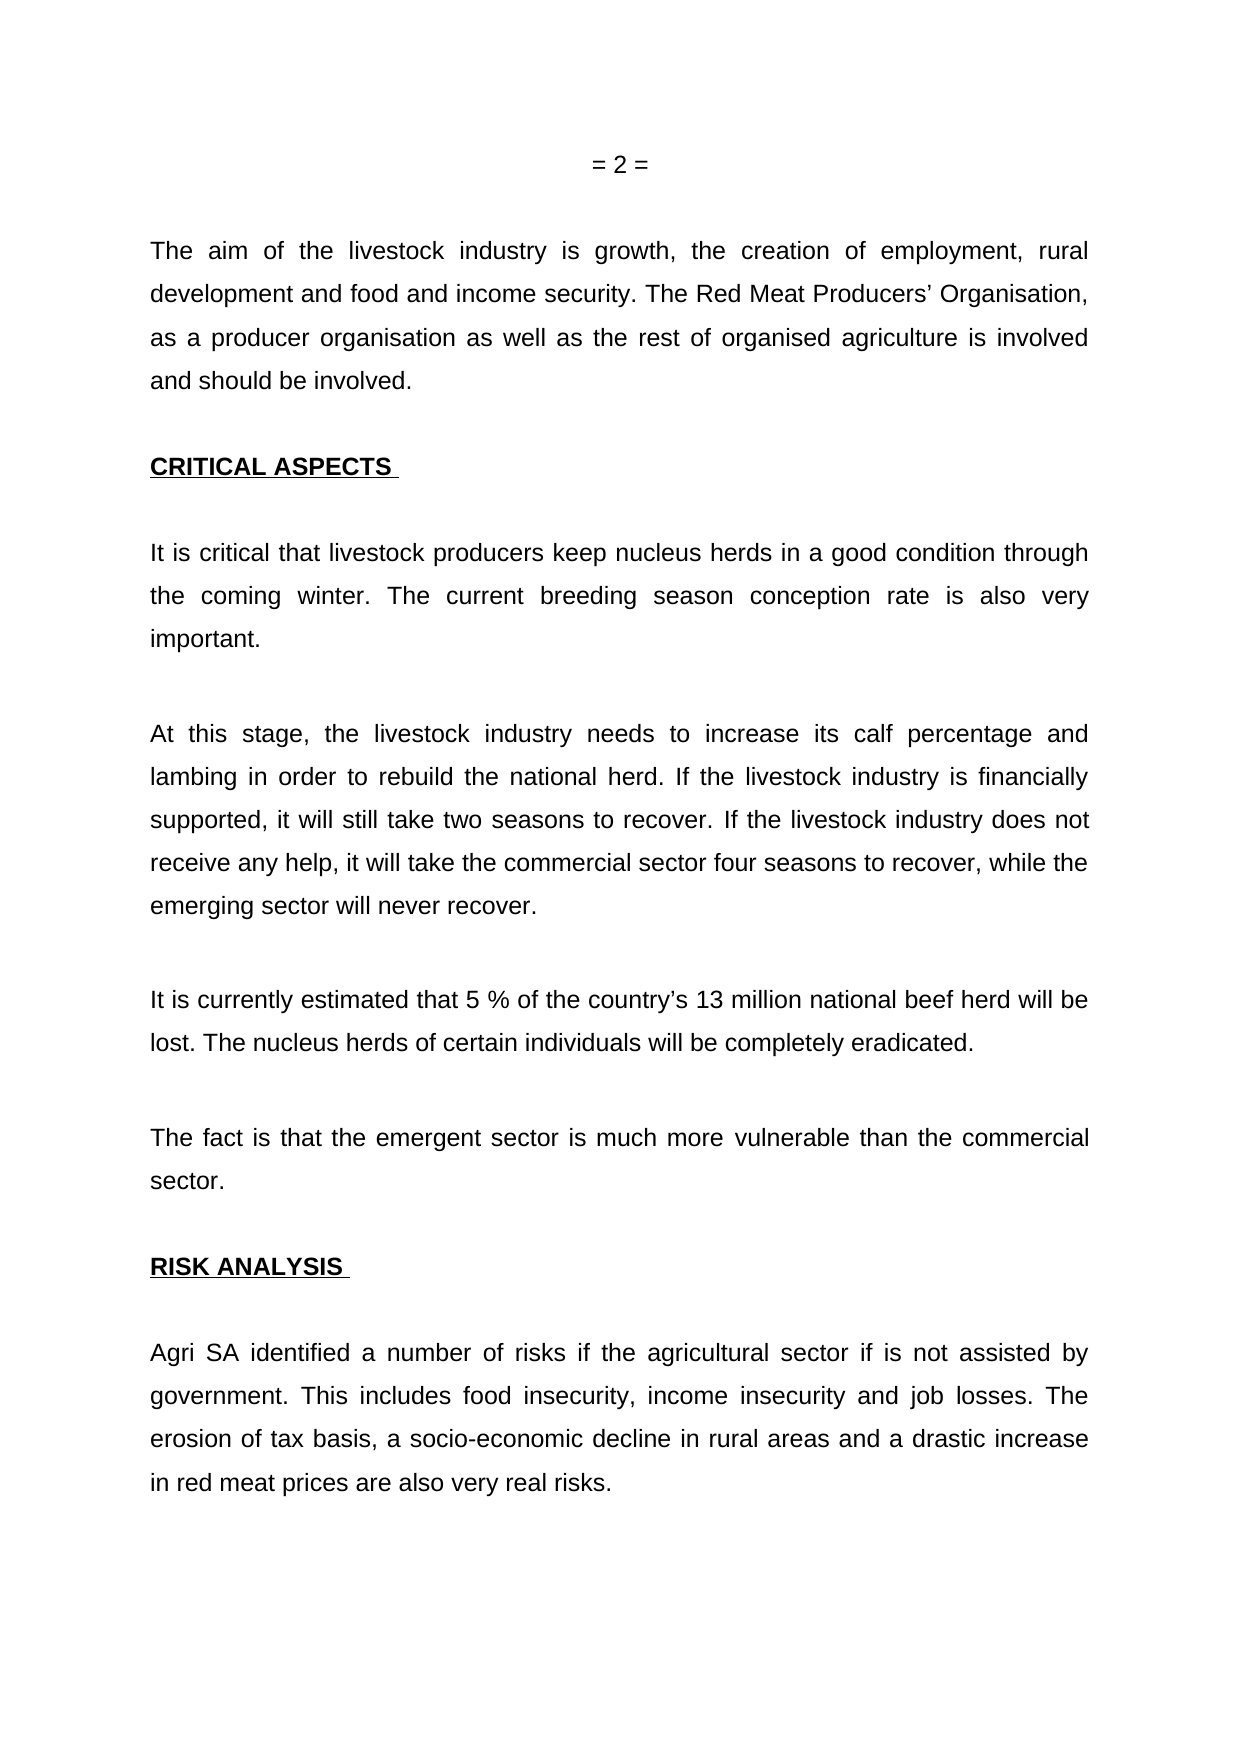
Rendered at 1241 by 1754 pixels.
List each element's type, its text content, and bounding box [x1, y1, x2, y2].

text Agri SA identified a number of risks if the agricultural sector if is not assisted by government. This includes food insecurity, income insecurity and job losses. The erosion of tax basis, a socio-economic decline in rural areas and a drastic increase in red meat prices are also very real risks. [150, 1338, 1090, 1496]
text It is currently estimated that 5 % of the country’s 13 million national beef herd will be lost. The nucleus herds of certain individuals will be completely eradicated. [150, 985, 1090, 1057]
text RISK ANALYSIS [150, 1252, 1090, 1281]
text At this stage, the livestock industry needs to increase its calf percentage and lambing in order to rebuild the national herd. If the livestock industry is financially supported, it will still take two seasons to recover. If the livestock industry does not receive any help, it will take the commercial sector four seasons to recover, while the emerging sector will never recover. [150, 718, 1090, 920]
text The aim of the livestock industry is growth, the creation of employment, rural development and food and income security. The Red Meat Producers’ Organisation, as a producer organisation as well as the rest of organised agriculture is involved and should be involved. [150, 236, 1090, 394]
text CRITICAL ASPECTS [150, 452, 1090, 481]
text It is critical that livestock producers keep nucleus herds in a good condition through the coming winter. The current breeding season conception rate is also very important. [150, 538, 1090, 653]
text The fact is that the emergent sector is much more vulnerable than the commercial sector. [150, 1122, 1090, 1194]
text = 2 = [150, 150, 1090, 179]
